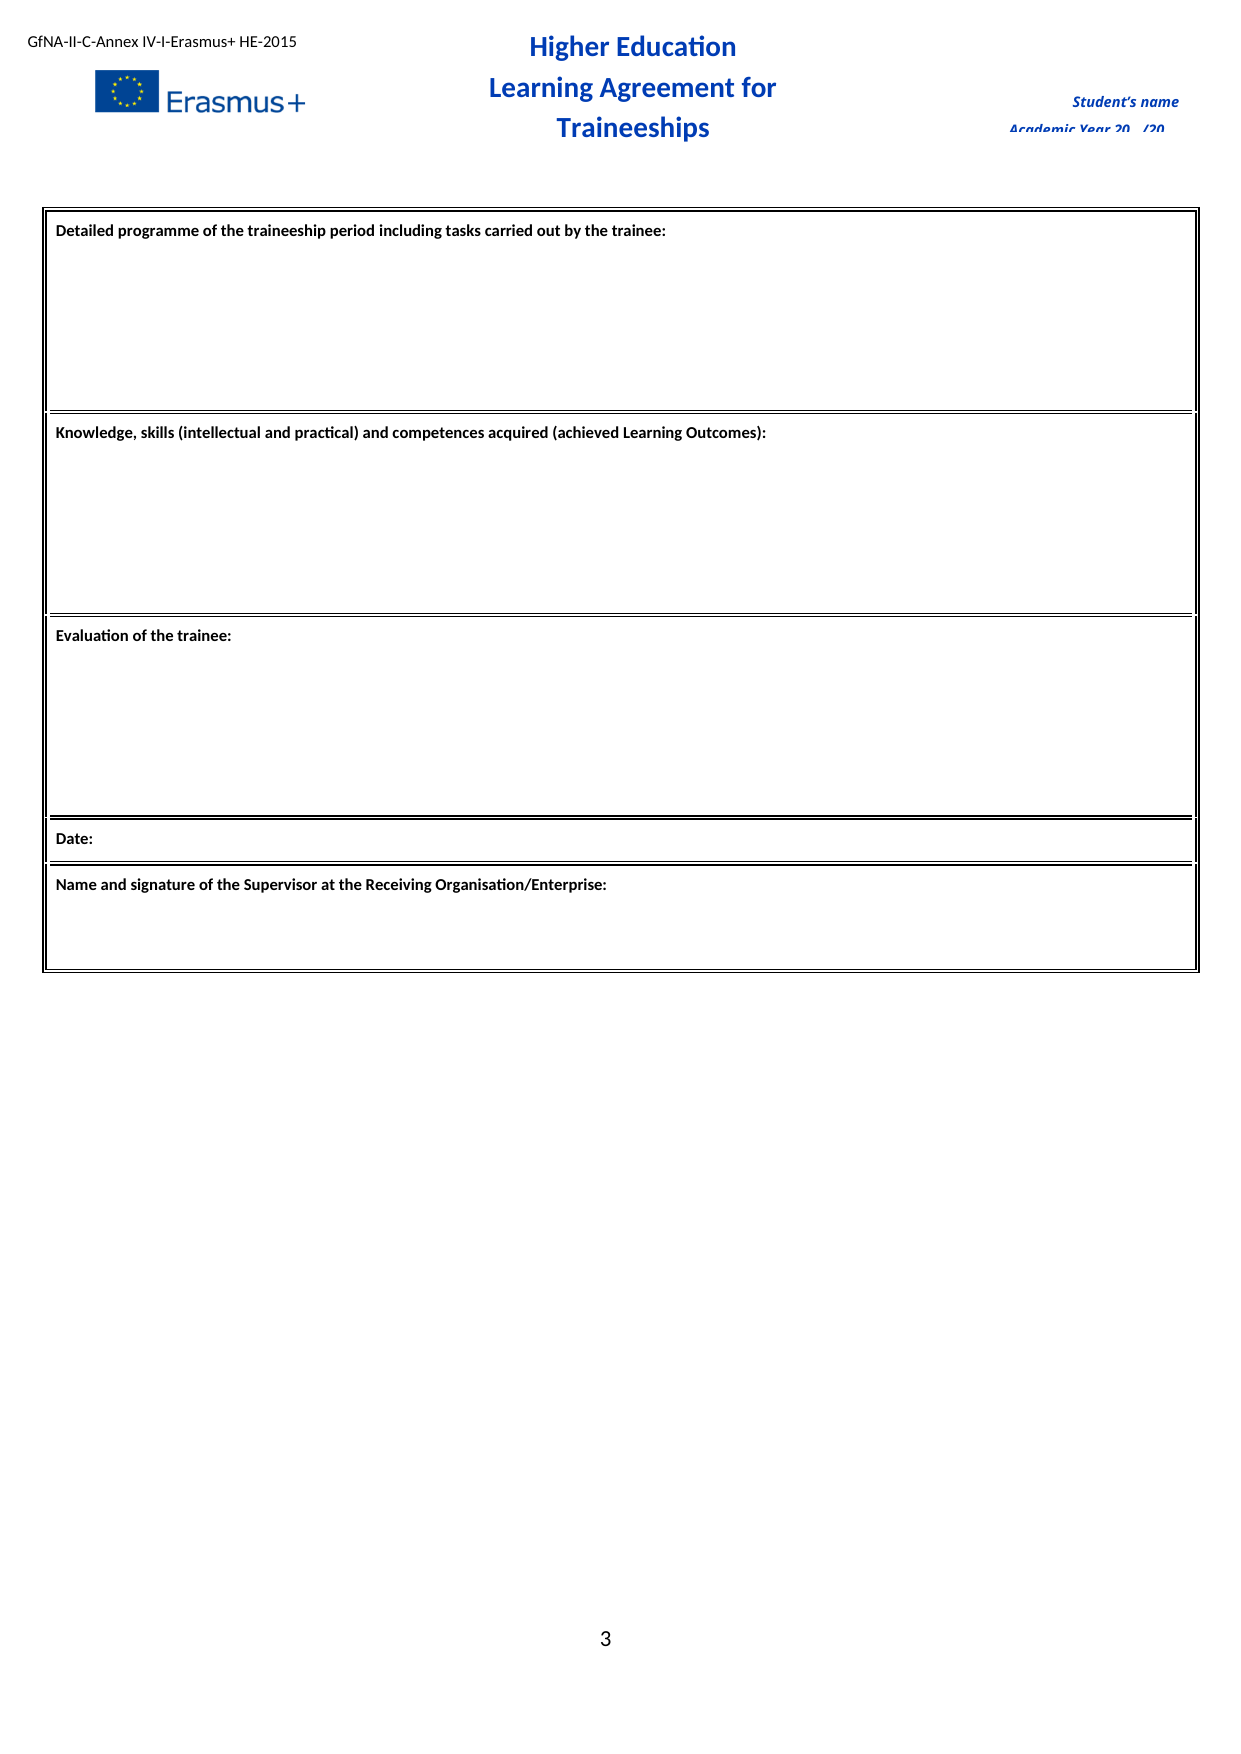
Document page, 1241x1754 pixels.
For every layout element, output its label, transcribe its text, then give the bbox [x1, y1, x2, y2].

table_cell Evaluation of the trainee: [44, 613, 1197, 815]
table_header Detailed programme of the traineeship period including tasks carried out by the trainee: [47, 212, 1195, 409]
table_cell Date: [44, 815, 1197, 861]
table_cell Name and signature of the Supervisor at the Receiving Organisation/Enterprise: [44, 861, 1197, 968]
table_cell Knowledge, skills (intellectual and practical) and competences acquired (achieved Learning Outcomes): [44, 410, 1197, 612]
picture [95, 70, 306, 113]
